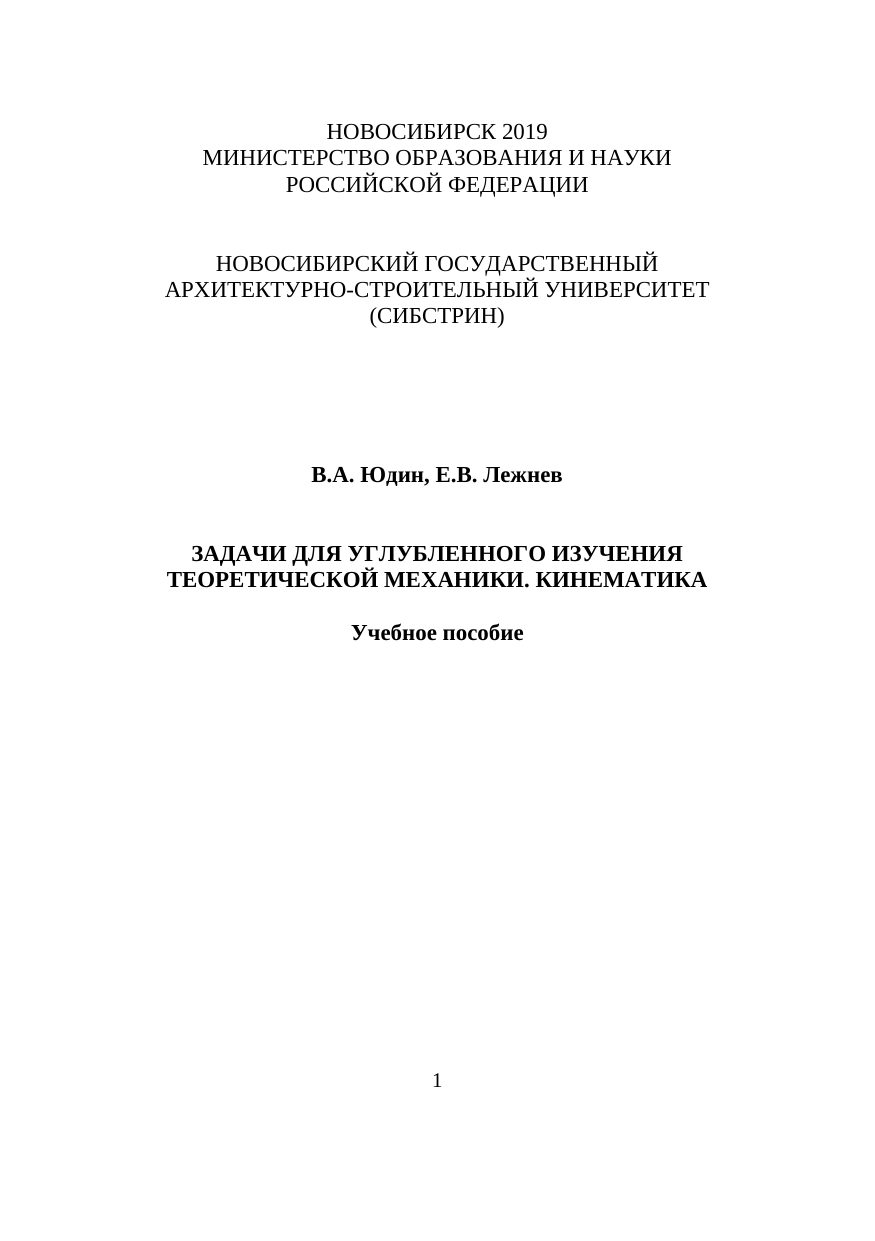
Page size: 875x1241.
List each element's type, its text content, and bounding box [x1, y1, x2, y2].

text НОВОСИБИРСКИЙ ГОСУДАРСТВЕННЫЙ АРХИТЕКТУРНО-СТРОИТЕЛЬНЫЙ УНИВЕРСИТЕТ (СИБСТРИН) [118, 250, 756, 329]
text Учебное пособие [118, 619, 756, 645]
text В.А. Юдин, Е.В. Лежнев [118, 461, 756, 487]
text МИНИСТЕРСТВО ОБРАЗОВАНИЯ И НАУКИ [118, 144, 756, 171]
text НОВОСИБИРСК 2019 [118, 118, 756, 144]
text ЗАДАЧИ ДЛЯ УГЛУБЛЕННОГО ИЗУЧЕНИЯ ТЕОРЕТИЧЕСКОЙ МЕХАНИКИ. КИНЕМАТИКА [118, 540, 756, 592]
text РОССИЙСКОЙ ФЕДЕРАЦИИ [118, 171, 756, 197]
